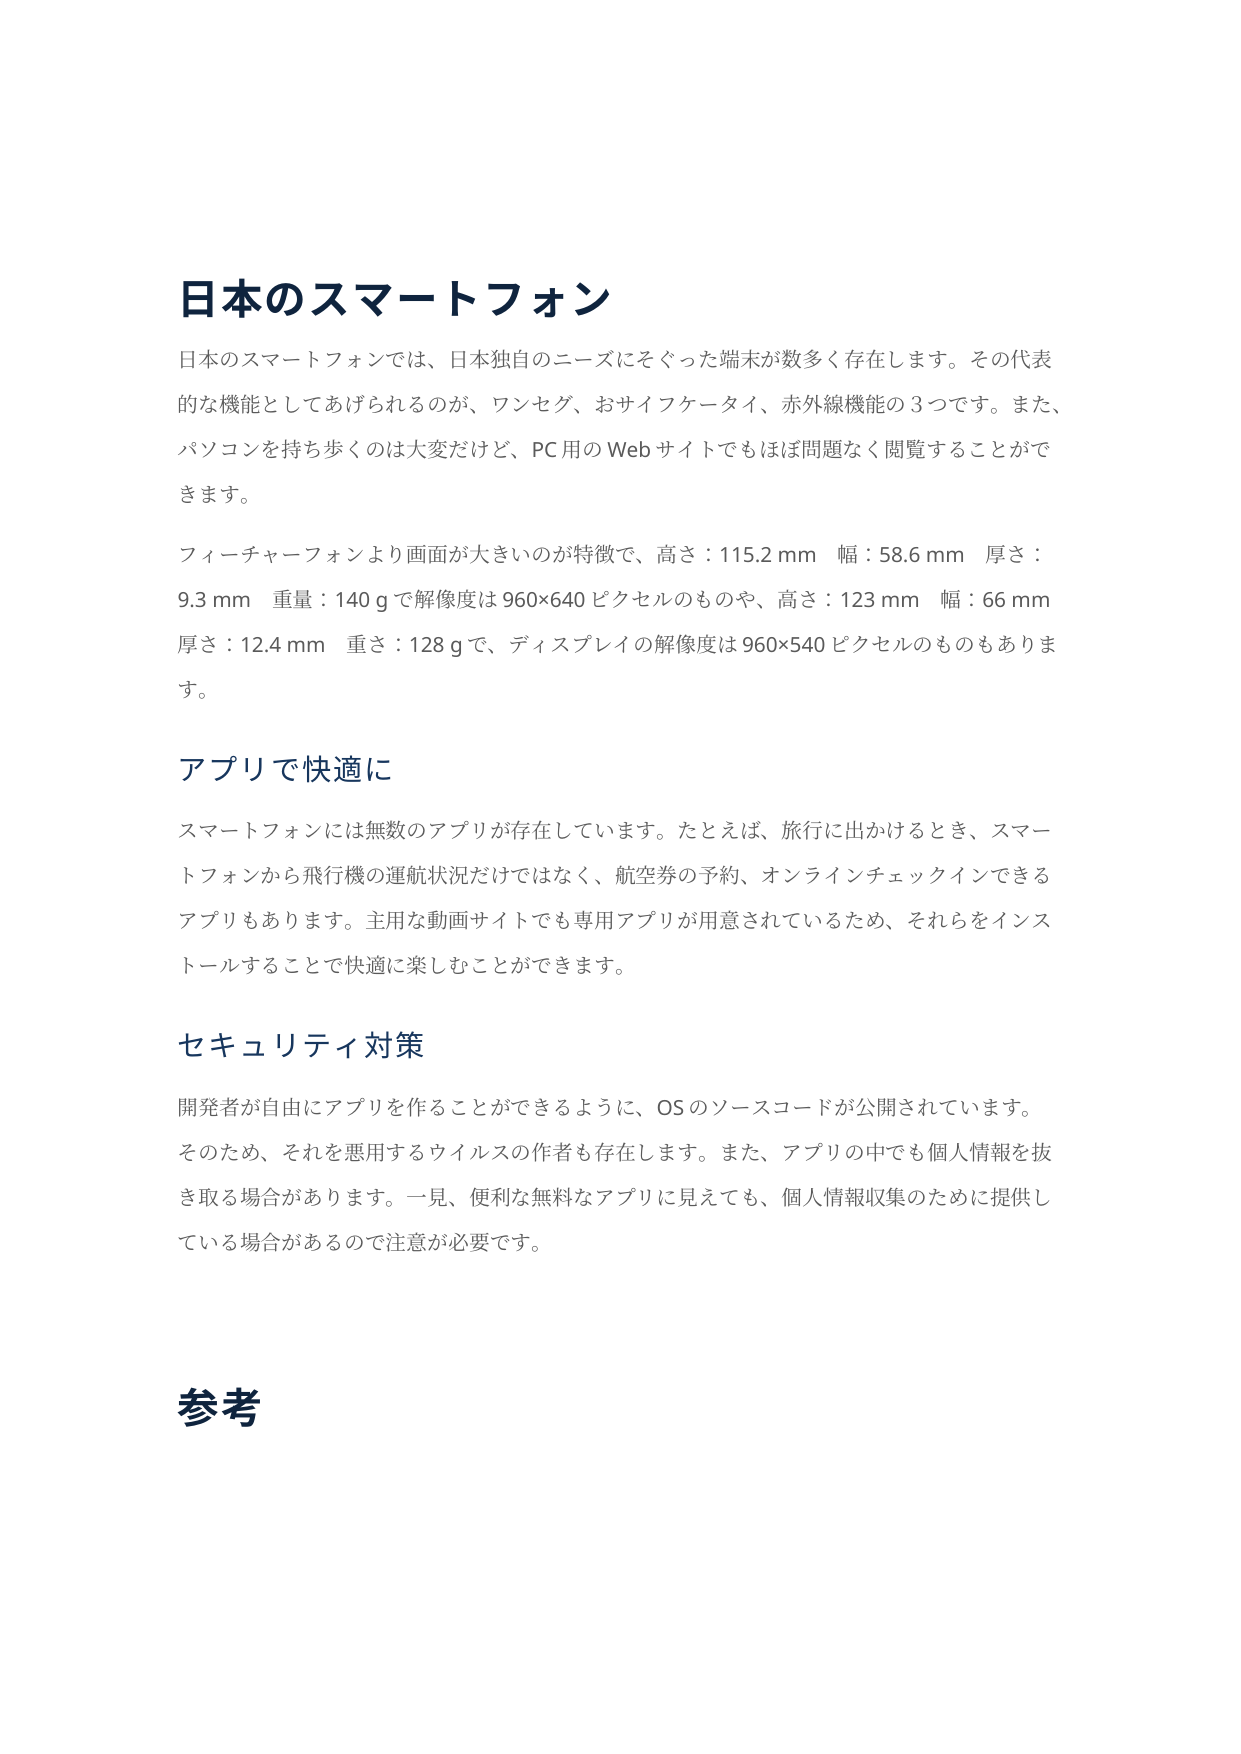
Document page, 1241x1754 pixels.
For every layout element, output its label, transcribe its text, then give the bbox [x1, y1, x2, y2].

text スマートフォンには無数のアプリが存在しています。たとえば、旅行に出かけるとき、スマートフォンから飛行機の運航状況だけではなく、航空券の予約、オンラインチェックインできるアプリもあります。主用な動画サイトでも専用アプリが用意されているため、それらをインストールすることで快適に楽しむことができます。 [177, 811, 1063, 984]
text フィーチャーフォンより画面が大きいのが特徴で、高さ：115.2 mm 幅：58.6 mm 厚さ：9.3 mm 重量：140 g で解像度は960×640ピクセルのものや、高さ：123 mm 幅：66 mm 厚さ：12.4 mm 重さ：128 gで、ディスプレイの解像度は960×540ピクセルのものもあります。 [177, 535, 1063, 707]
text 開発者が自由にアプリを作ることができるように、OSのソースコードが公開されています。そのため、それを悪用するウイルスの作者も存在します。また、アプリの中でも個人情報を抜き取る場合があります。一見、便利な無料なアプリに見えても、個人情報収集のために提供している場合があるので注意が必要です。 [177, 1087, 1063, 1260]
subtitle 日本のスマートフォン [177, 258, 1063, 333]
subtitle アプリで快適に [177, 730, 1063, 805]
text 日本のスマートフォンでは、日本独自のニーズにそぐった端末が数多く存在します。その代表的な機能としてあげられるのが、ワンセグ、おサイフケータイ、赤外線機能の３つです。また、パソコンを持ち歩くのは大変だけど、PC用のWebサイトでもほぼ問題なく閲覧することができます。 [177, 340, 1063, 512]
subtitle セキュリティ対策 [177, 1006, 1063, 1081]
subtitle 参考 [177, 1367, 1063, 1442]
